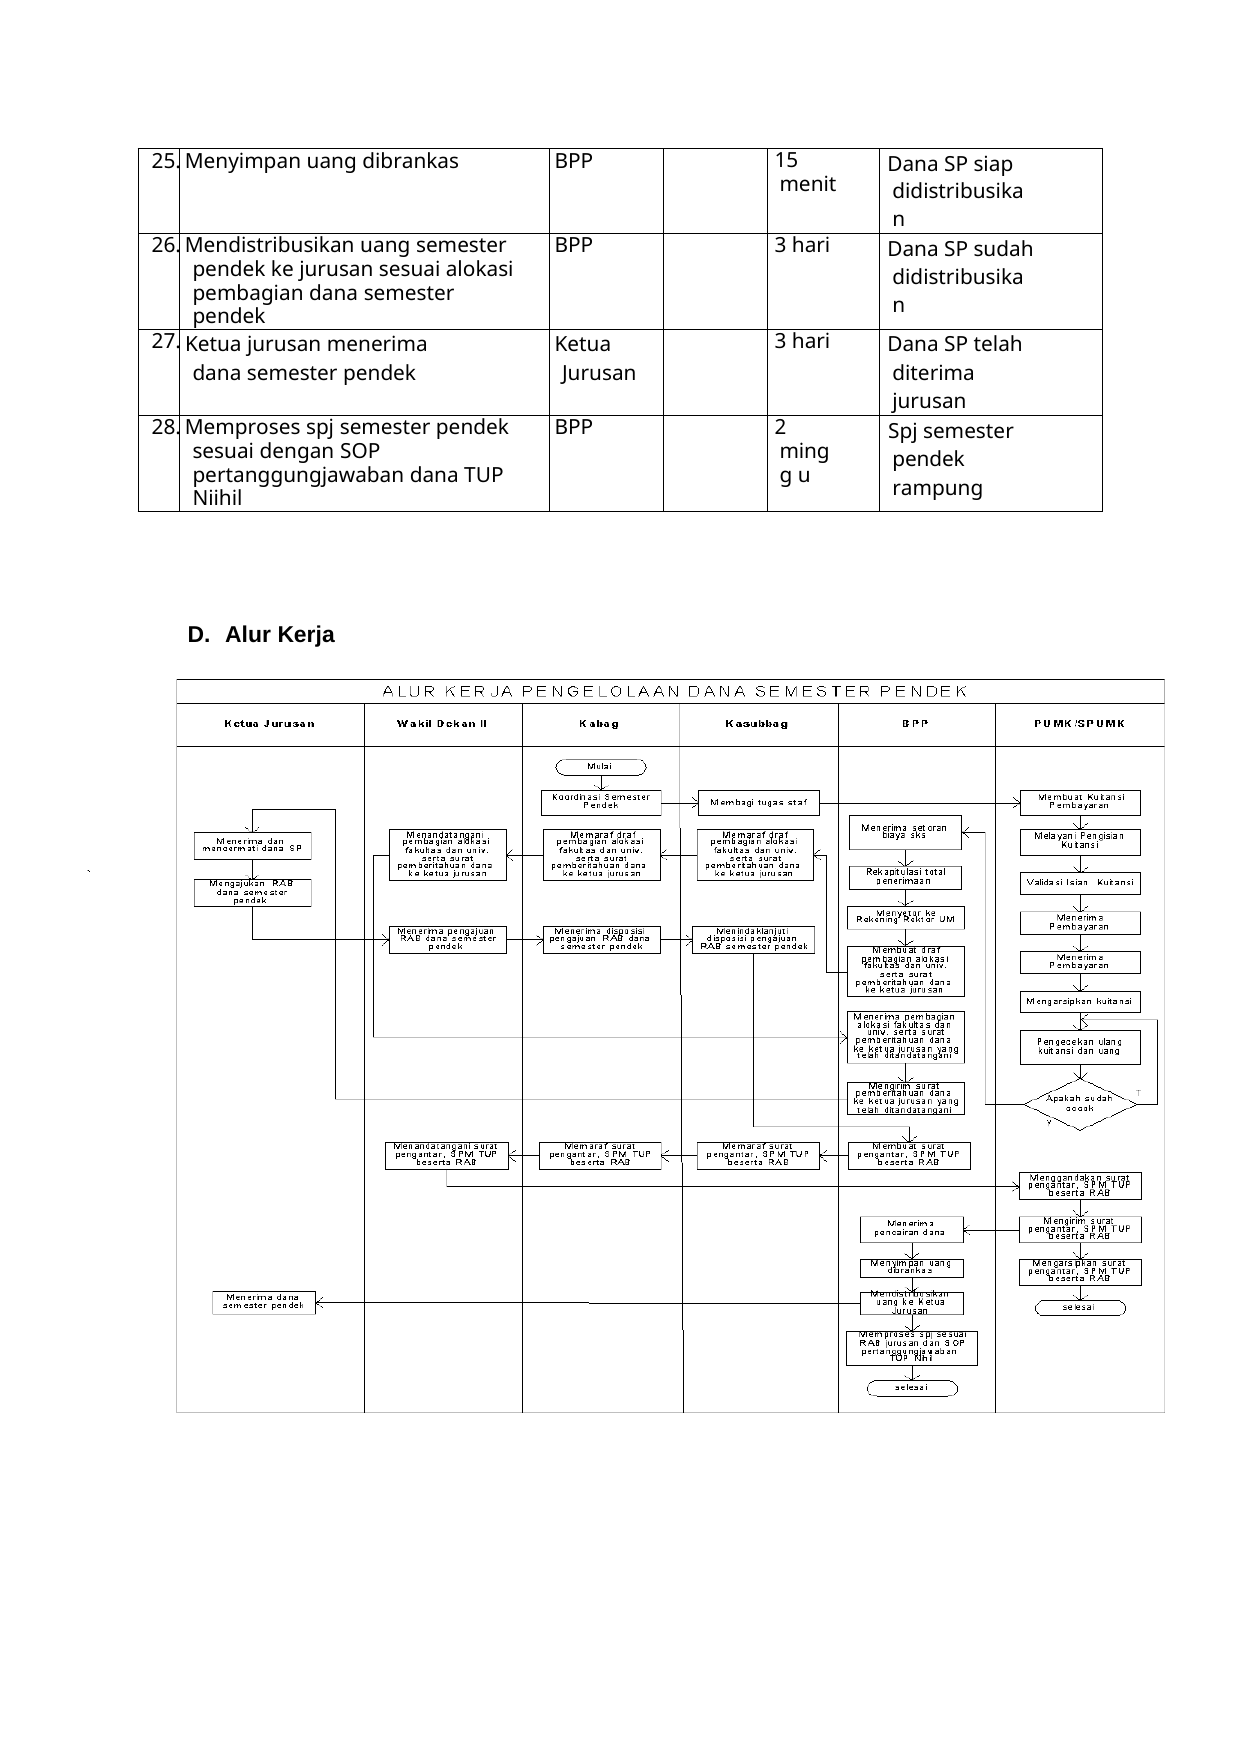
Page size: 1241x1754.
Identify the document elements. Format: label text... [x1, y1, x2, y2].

table_cell [664, 234, 767, 328]
table_header 25. [139, 149, 179, 233]
table_cell 27. [139, 330, 179, 415]
table_header 15 menit [768, 149, 879, 233]
table_cell Dana SP sudah didistribusikan [880, 234, 1102, 328]
table_cell BPP [550, 416, 663, 511]
table_cell 2 mingg u [768, 416, 879, 511]
table_cell Memproses spj semester pendek sesuai dengan SOP pertanggungjawaban dana TUP Niihil [180, 416, 549, 511]
table_header BPP [550, 149, 663, 233]
table_cell Ketua jurusan menerima dana semester pendek [180, 330, 549, 415]
table_cell 28. [139, 416, 179, 511]
table_cell Spj semester pendek rampung [880, 416, 1102, 511]
table_cell Ketua Jurusan [550, 330, 663, 415]
table_header [664, 149, 767, 233]
table_header Menyimpan uang dibrankas [180, 149, 549, 233]
table_cell [664, 416, 767, 511]
table_cell [664, 330, 767, 415]
table_cell 3 hari [768, 234, 879, 328]
picture [87, 679, 1165, 1413]
list Alur Kerja [187, 621, 1163, 647]
table_cell Dana SP telah diterima jurusan [880, 330, 1102, 415]
table_cell Mendistribusikan uang semester pendek ke jurusan sesuai alokasi pembagian dana semester pendek [180, 234, 549, 328]
table_cell BPP [550, 234, 663, 328]
table_header Dana SP siap didistribusikan [880, 149, 1102, 233]
table_cell 3 hari [768, 330, 879, 415]
table_cell 26. [139, 234, 179, 328]
